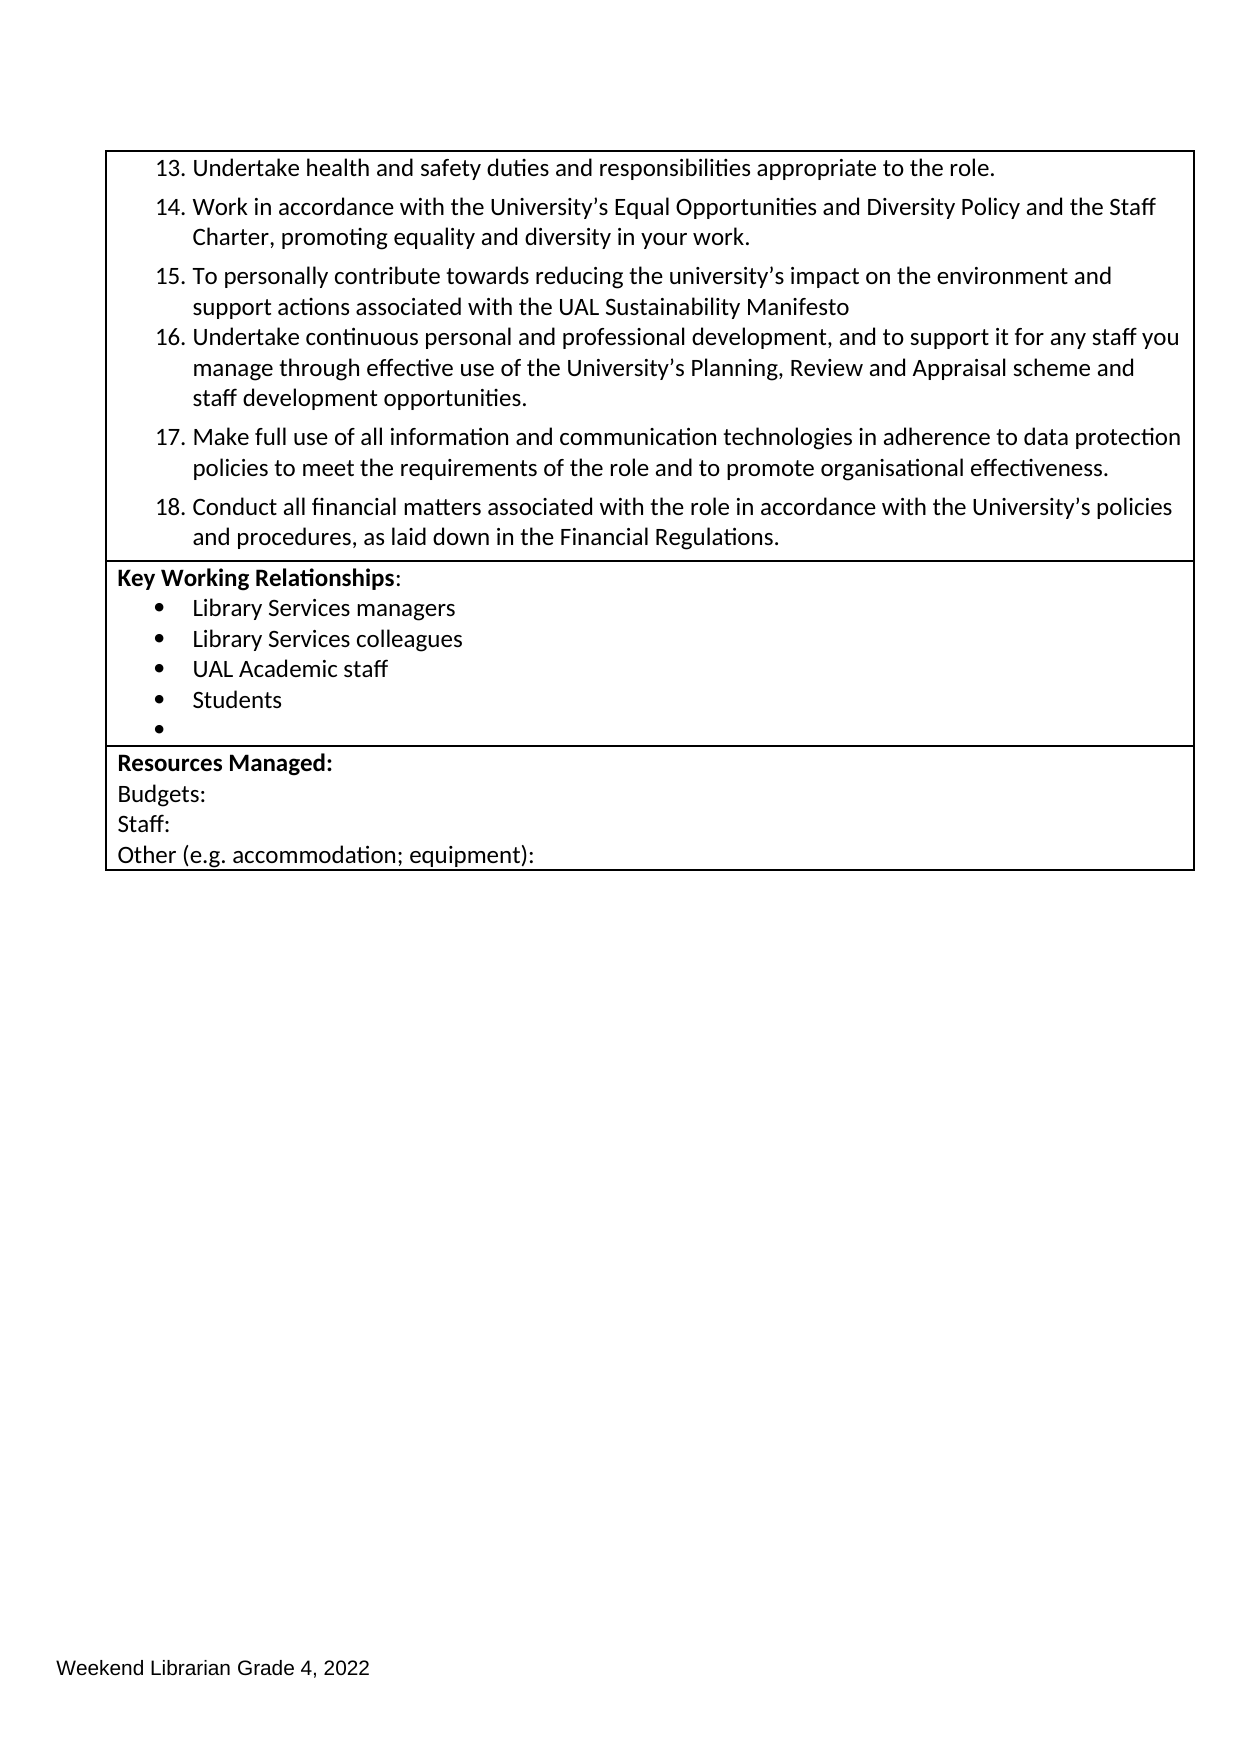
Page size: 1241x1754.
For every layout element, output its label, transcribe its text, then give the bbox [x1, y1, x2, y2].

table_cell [107, 152, 1193, 560]
table_cell Key Working Relationships: Library Services managers Library Services colleagues UAL Academic staff Students [107, 562, 1193, 745]
table_cell Resources Managed: Budgets: Staff: Other (e.g. accommodation; equipment): [107, 747, 1193, 869]
